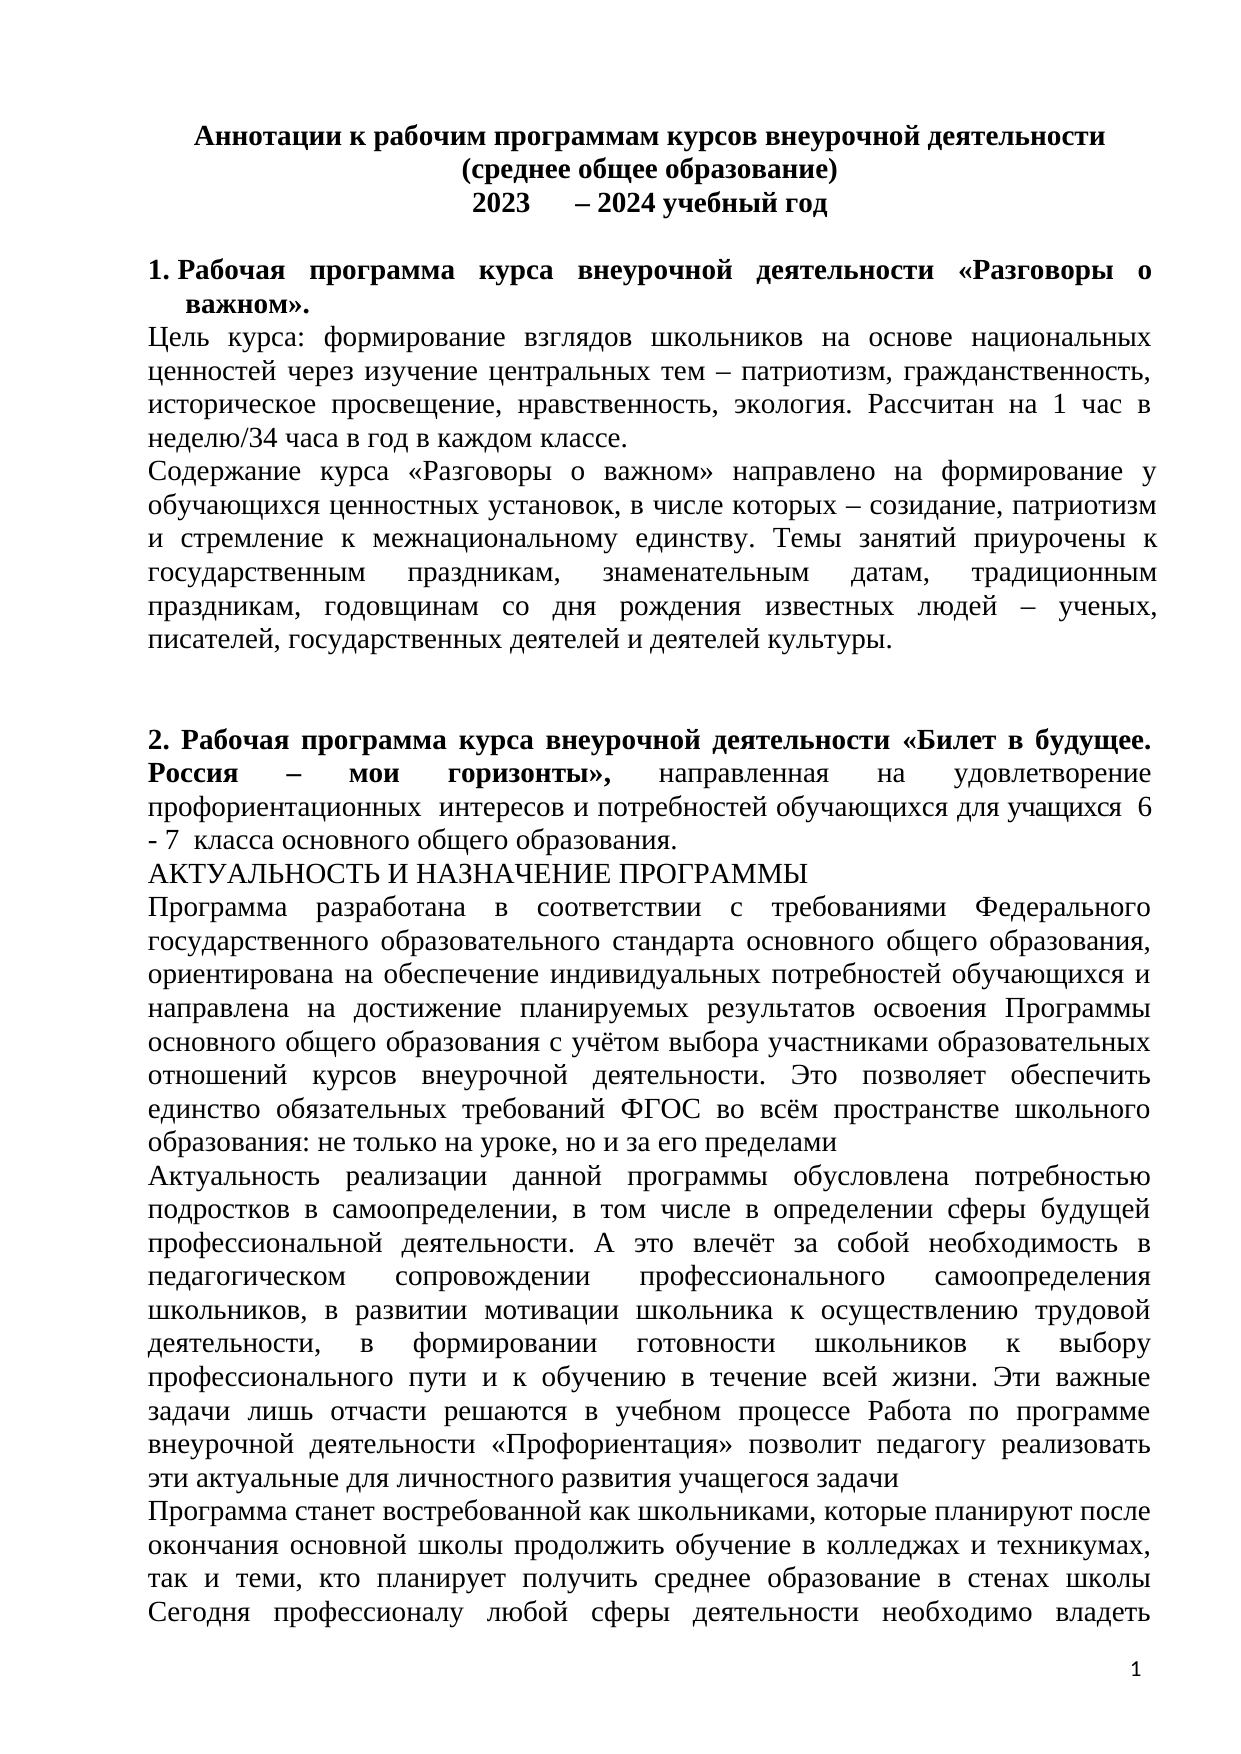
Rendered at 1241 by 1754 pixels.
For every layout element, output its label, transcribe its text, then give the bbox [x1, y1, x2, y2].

text АКТУАЛЬНОСТЬ И НАЗНАЧЕНИЕ ПРОГРАММЫ [148, 856, 1152, 889]
text Содержание курса «Разговоры о важном» направлено на формирование у обучающихся ценностных установок, в числе которых – созидание, патриотизм и стремление к межнациональному единству. Темы занятий приурочены к государственным праздникам, знаменательным датам, традиционным праздникам, годовщинам со дня рождения известных людей – ученых, писателей, государственных деятелей и деятелей культуры. [148, 453, 1157, 655]
text (среднее общее образование) [148, 152, 1152, 185]
text Актуальность реализации данной программы обусловлена потребностью подростков в самоопределении, в том числе в определении сферы будущей профессиональной деятельности. А это влечёт за собой необходимость в педагогическом сопровождении профессионального самоопределения школьников, в развитии мотивации школьника к осуществлению трудовой деятельности, в формировании готовности школьников к выбору профессионального пути и к обучению в течение всей жизни. Эти важные задачи лишь отчасти решаются в учебном процессе Работа по программе внеурочной деятельности «Профориентация» позволит педагогу реализовать эти актуальные для личностного развития учащегося задачи [148, 1158, 1152, 1493]
subtitle Рабочая программа курса внеурочной деятельности «Разговоры о важном». [148, 252, 1152, 319]
list 2. Рабочая программа курса внеурочной деятельности «Билет в будущее. Россия – мои горизонты», направленная на удовлетворение профориентационных интересов и потребностей обучающихся для учащихся 6 - 7 класса основного общего образования. [148, 722, 1152, 856]
text Программа разработана в соответствии с требованиями Федерального государственного образовательного стандарта основного общего образования, ориентирована на обеспечение индивидуальных потребностей обучающихся и направлена на достижение планируемых результатов освоения Программы основного общего образования с учётом выбора участниками образовательных отношений курсов внеурочной деятельности. Это позволяет обеспечить единство обязательных требований ФГОС во всём пространстве школьного образования: не только на уроке, но и за его пределами [148, 889, 1152, 1158]
list – 2024 учебный год [148, 185, 1152, 219]
text Цель курса: формирование взглядов школьников на основе национальных ценностей через изучение центральных тем – патриотизм, гражданственность, историческое просвещение, нравственность, экология. Рассчитан на 1 час в неделю/34 часа в год в каждом классе. [148, 319, 1152, 453]
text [148, 1493, 1152, 1627]
text Аннотации к рабочим программам курсов внеурочной деятельности [148, 118, 1152, 152]
